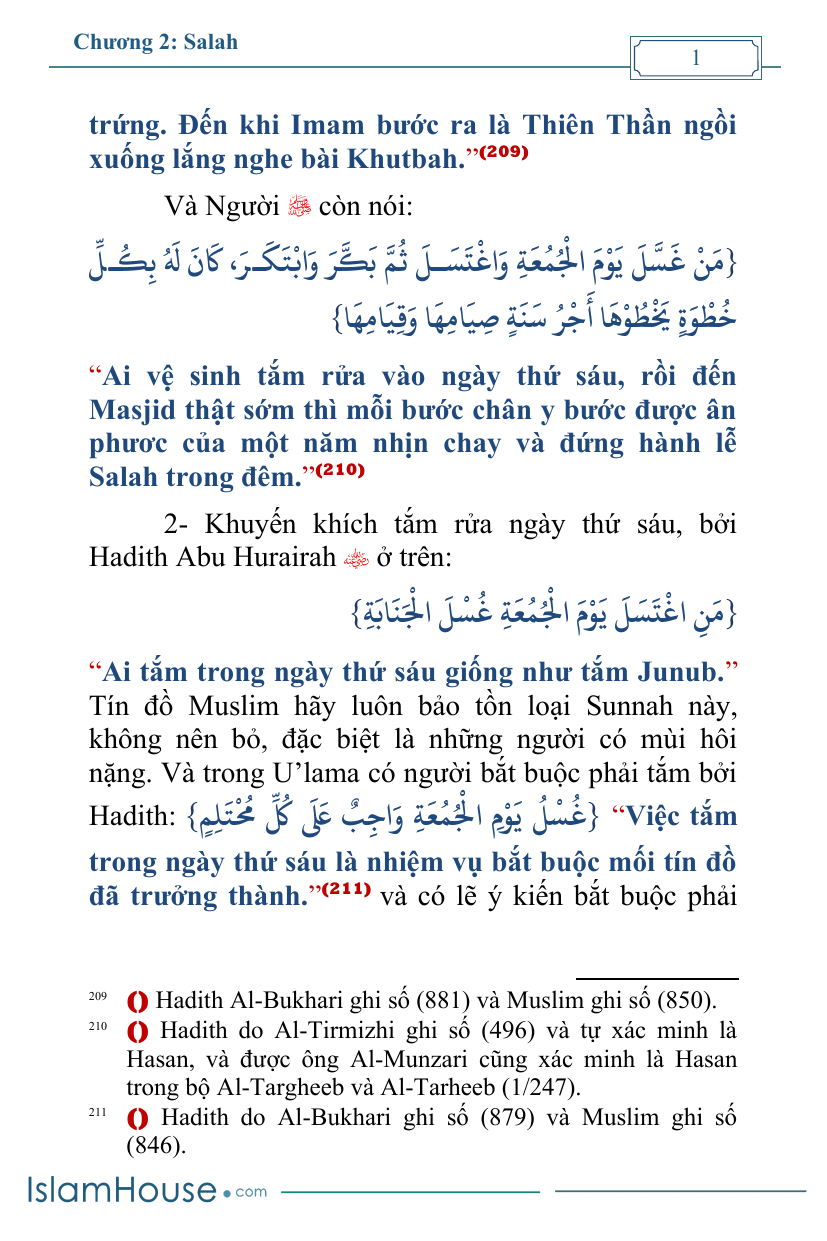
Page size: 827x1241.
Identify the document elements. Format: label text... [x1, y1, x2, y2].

text Và Người còn nói: [89, 188, 738, 221]
text {مَنْ غَسَّلَ يَوْمَ الْجُمُعَةِ وَاغْتَسَلَ ثُمَّ بَكَّرَ وَابْتَكَرَ، كَانَ لَهُ بِكُلِّ خُطْوَةٍ يَخْطُوْهَا أَجْرُ سَنَةٍ صِيَامِهَا وَقِيَامِهَا} [89, 234, 738, 346]
text “Ai vệ sinh tắm rửa vào ngày thứ sáu, rồi đến Masjid thật sớm thì mỗi bước chân y bước được ân phươc của một năm nhịn chay và đứng hành lễ Salah trong đêm.”() [89, 358, 738, 493]
text 2- Khuyến khích tắm rửa ngày thứ sáu, bởi Hadith Abu Hurairah ở trên: [89, 506, 738, 573]
text {مَنِ اغْتَسَلَ يَوْمَ الْجُمُعَةِ غُسْلَ الْجَنَابَةِ} [89, 586, 738, 642]
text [89, 107, 738, 175]
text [89, 654, 738, 912]
picture [548, 1170, 807, 1208]
picture [20, 1171, 541, 1209]
